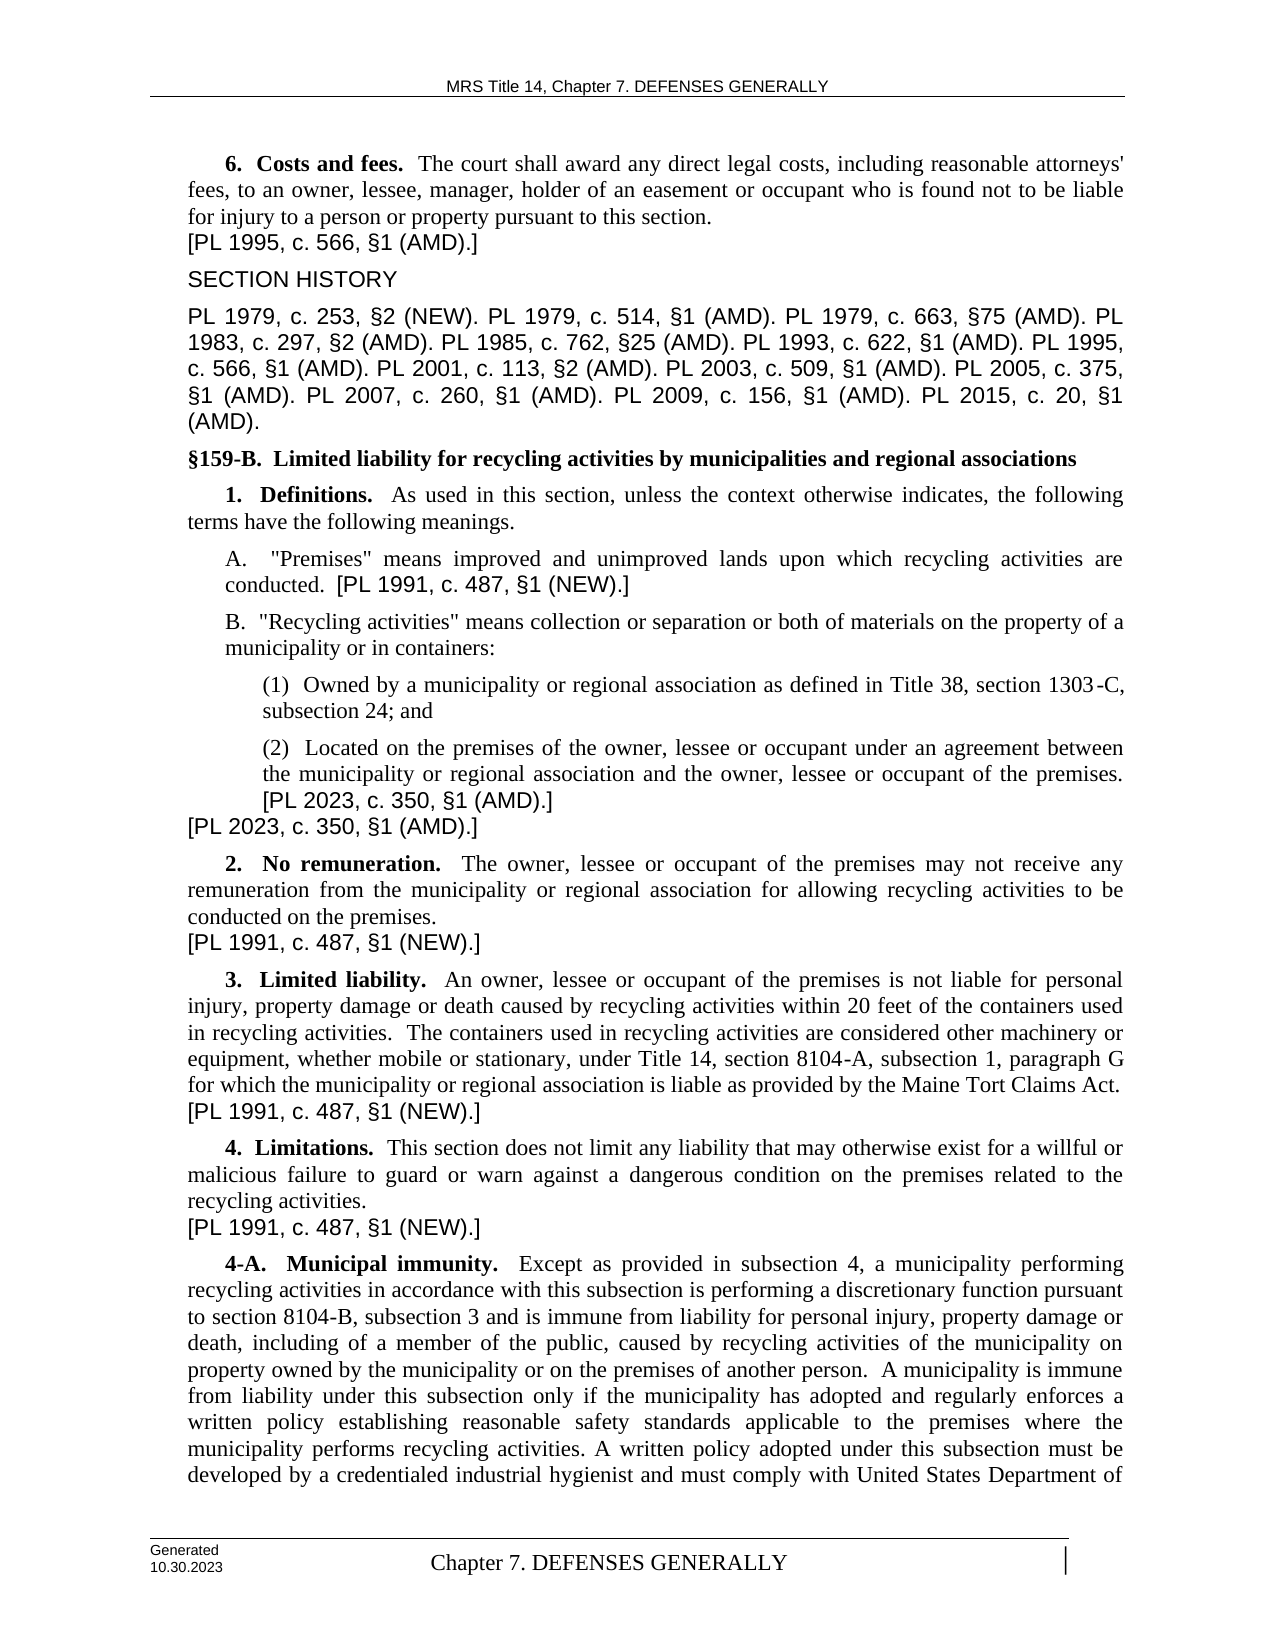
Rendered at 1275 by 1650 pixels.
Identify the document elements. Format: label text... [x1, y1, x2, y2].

text 6. Costs and fees. The court shall award any direct legal costs, including reasonable attorneys' fees, to an owner, lessee, manager, holder of an easement or occupant who is found not to be liable for injury to a person or property pursuant to this section. [187, 150, 1125, 229]
text [PL 1991, c. 487, §1 (NEW).] [187, 929, 1125, 955]
text 3. Limited liability. An owner, lessee or occupant of the premises is not liable for personal injury, property damage or death caused by recycling activities within 20 feet of the containers used in recycling activities. The containers used in recycling activities are considered other machinery or equipment, whether mobile or stationary, under Title 14, section 8104‑A, subsection 1, paragraph G for which the municipality or regional association is liable as provided by the Maine Tort Claims Act. [187, 966, 1125, 1098]
text PL 1979, c. 253, §2 (NEW). PL 1979, c. 514, §1 (AMD). PL 1979, c. 663, §75 (AMD). PL 1983, c. 297, §2 (AMD). PL 1985, c. 762, §25 (AMD). PL 1993, c. 622, §1 (AMD). PL 1995, c. 566, §1 (AMD). PL 2001, c. 113, §2 (AMD). PL 2003, c. 509, §1 (AMD). PL 2005, c. 375, §1 (AMD). PL 2007, c. 260, §1 (AMD). PL 2009, c. 156, §1 (AMD). PL 2015, c. 20, §1 (AMD). [187, 303, 1125, 434]
text 4. Limitations. This section does not limit any liability that may otherwise exist for a willful or malicious failure to guard or warn against a dangerous condition on the premises related to the recycling activities. [187, 1134, 1125, 1213]
text §159-B. Limited liability for recycling activities by municipalities and regional associations [187, 445, 1125, 471]
text 2. No remuneration. The owner, lessee or occupant of the premises may not receive any remuneration from the municipality or regional association for allowing recycling activities to be conducted on the premises. [187, 850, 1125, 929]
text B. "Recycling activities" means collection or separation or both of materials on the property of a municipality or in containers: [225, 608, 1125, 661]
text [PL 1991, c. 487, §1 (NEW).] [187, 1098, 1125, 1124]
text [PL 2023, c. 350, §1 (AMD).] [187, 813, 1125, 839]
text [PL 1995, c. 566, §1 (AMD).] [187, 229, 1125, 255]
text [PL 1991, c. 487, §1 (NEW).] [187, 1213, 1125, 1240]
text (1) Owned by a municipality or regional association as defined in Title 38, section 1303‑C, subsection 24; and [262, 671, 1125, 724]
text 1. Definitions. As used in this section, unless the context otherwise indicates, the following terms have the following meanings. [187, 482, 1125, 534]
text A. "Premises" means improved and unimproved lands upon which recycling activities are conducted. [PL 1991, c. 487, §1 (NEW).] [225, 545, 1125, 597]
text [187, 1250, 1125, 1487]
text SECTION HISTORY [187, 266, 1125, 292]
text (2) Located on the premises of the owner, lessee or occupant under an agreement between the municipality or regional association and the owner, lessee or occupant of the premises. [PL 2023, c. 350, §1 (AMD).] [262, 734, 1125, 813]
